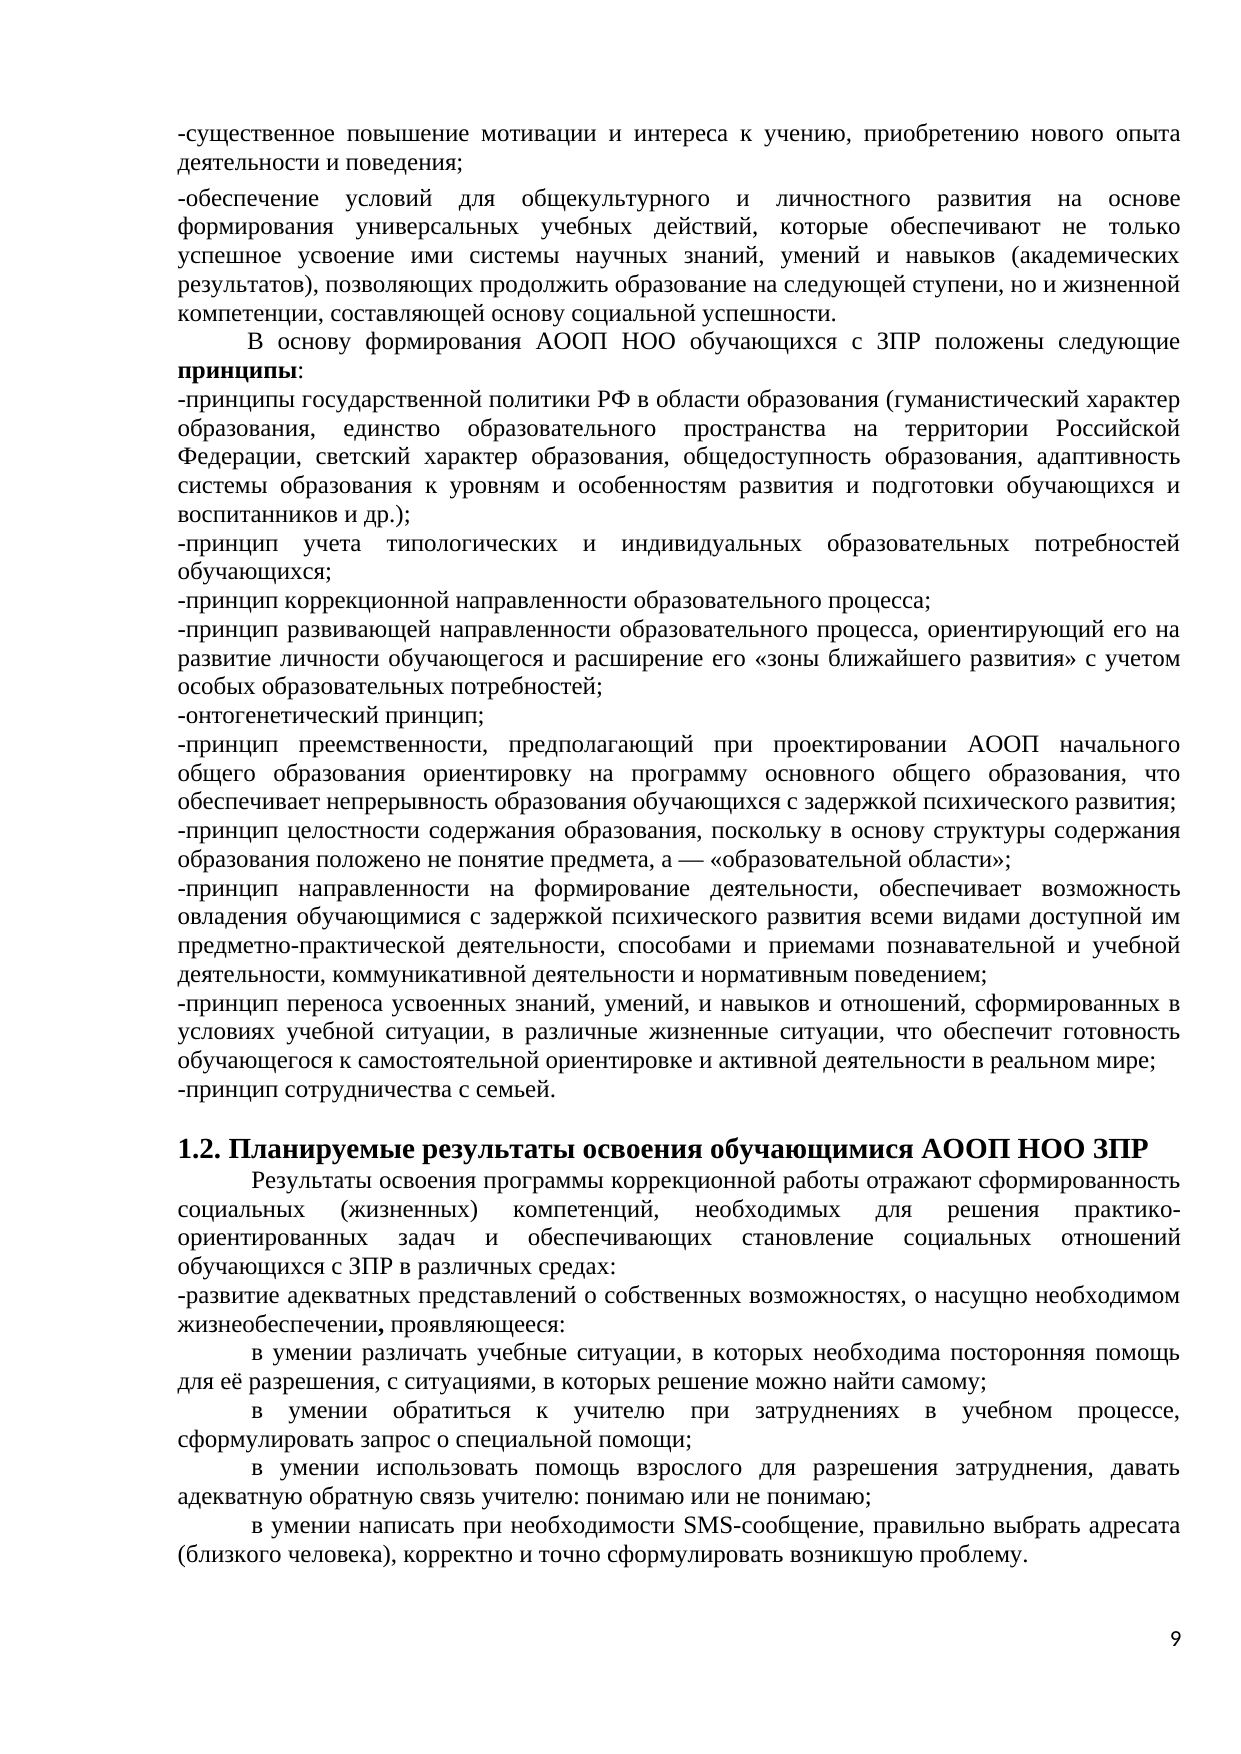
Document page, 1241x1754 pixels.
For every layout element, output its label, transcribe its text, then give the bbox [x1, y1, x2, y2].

text -принцип учета типологических и индивидуальных образовательных потребностей обучающихся; [177, 528, 1181, 585]
text -обеспечение условий для общекультурного и личностного развития на основе формирования универсальных учебных действий, которые обеспечивают не только успешное усвоение ими системы научных знаний, умений и навыков (академических результатов), позволяющих продолжить образование на следующей ступени, но и жизненной компетенции, составляющей основу социальной успешности. [177, 183, 1181, 326]
text -принцип направленности на формирование деятельности, обеспечивает возможность овладения обучающимися с задержкой психического развития всеми видами доступной им предметно-практической деятельности, способами и приемами познавательной и учебной деятельности, коммуникативной деятельности и нормативным поведением; [177, 873, 1181, 988]
text в умении написать при необходимости SMS-сообщение, правильно выбрать адресата (близкого человека), корректно и точно сформулировать возникшую проблему. [177, 1510, 1181, 1567]
text 1.2. Планируемые результаты освоения обучающимися АООП НОО ЗПР [177, 1131, 1181, 1165]
text -онтогенетический принцип; [177, 700, 1181, 729]
text -принципы государственной политики РФ в области образования (гуманистический характер образования, единство образовательного пространства на территории Российской Федерации, светский характер образования, общедоступность образования, адаптивность системы образования к уровням и особенностям развития и подготовки обучающихся и воспитанников и др.); [177, 384, 1181, 528]
text -существенное повышение мотивации и интереса к учению, приобретению нового опыта деятельности и поведения; [177, 118, 1181, 176]
text -принцип переноса усвоенных знаний, умений, и навыков и отношений, сформированных в условиях учебной ситуации, в различные жизненные ситуации, что обеспечит готовность обучающегося к самостоятельной ориентировке и активной деятельности в реальном мире; [177, 988, 1181, 1074]
text -развитие адекватных представлений о собственных возможностях, о насущно необходимом жизнеобеспечении, проявляющееся: [177, 1280, 1181, 1337]
text -принцип преемственности, предполагающий при проектировании АООП начального общего образования ориентировку на программу основного общего образования, что обеспечивает непрерывность образования обучающихся с задержкой психического развития; [177, 729, 1181, 815]
text В основу формирования АООП НОО обучающихся с ЗПР положены следующие принципы: [177, 326, 1181, 384]
text Результаты освоения программы коррекционной работы отражают сформированность социальных (жизненных) компетенций, необходимых для решения практико-ориентированных задач и обеспечивающих становление социальных отношений обучающихся с ЗПР в различных средах: [177, 1165, 1181, 1280]
text -принцип сотрудничества с семьей. [177, 1074, 1181, 1103]
text -принцип коррекционной направленности образовательного процесса; [177, 585, 1181, 614]
text в умении использовать помощь взрослого для разрешения затруднения, давать адекватную обратную связь учителю: понимаю или не понимаю; [177, 1452, 1181, 1510]
text в умении обратиться к учителю при затруднениях в учебном процессе, сформулировать запрос о специальной помощи; [177, 1395, 1181, 1452]
text -принцип целостности содержания образования, поскольку в основу структуры содержания образования положено не понятие предмета, а ― «образовательной области»; [177, 815, 1181, 873]
text в умении различать учебные ситуации, в которых необходима посторонняя помощь для её разрешения, с ситуациями, в которых решение можно найти самому; [177, 1337, 1181, 1395]
text -принцип развивающей направленности образовательного процесса, ориентирующий его на развитие личности обучающегося и расширение его «зоны ближайшего развития» с учетом особых образовательных потребностей; [177, 614, 1181, 700]
